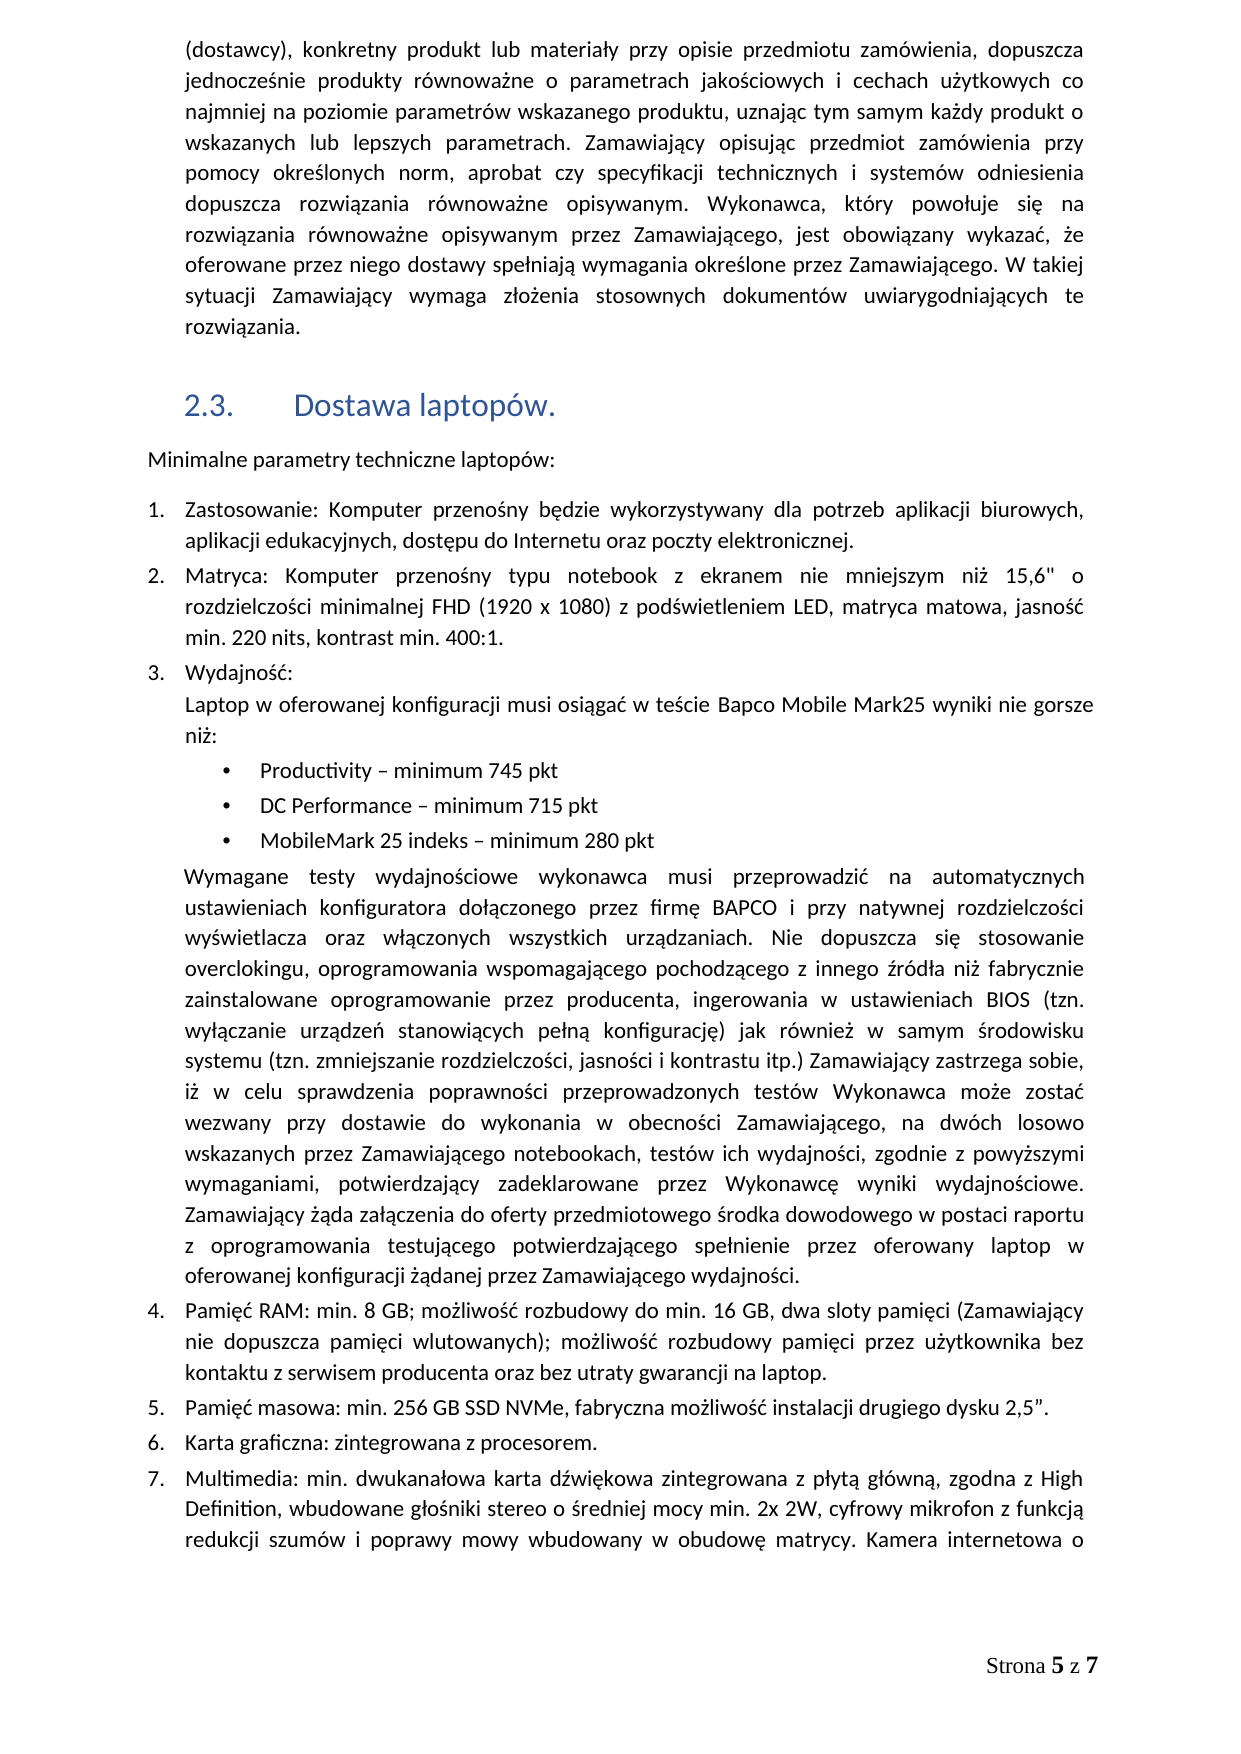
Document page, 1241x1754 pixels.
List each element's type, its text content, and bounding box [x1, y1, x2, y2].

list Wydajność: [147, 658, 1086, 686]
list DC Performance – minimum 715 pkt [222, 791, 1094, 819]
list Pamięć masowa: min. 256 GB SSD NVMe, fabryczna możliwość instalacji drugiego dysku 2,5”. [147, 1393, 1086, 1421]
list Karta graficzna: zintegrowana z procesorem. [147, 1428, 1086, 1456]
list Productivity – minimum 745 pkt [222, 756, 1094, 784]
list Pamięć RAM: min. 8 GB; możliwość rozbudowy do min. 16 GB, dwa sloty pamięci (Zamawiający nie dopuszcza pamięci wlutowanych); możliwość rozbudowy pamięci przez użytkownika bez kontaktu z serwisem producenta oraz bez utraty gwarancji na laptop. [147, 1297, 1086, 1386]
list Matryca: Komputer przenośny typu notebook z ekranem nie mniejszym niż 15,6" o rozdzielczości minimalnej FHD (1920 x 1080) z podświetleniem LED, matryca matowa, jasność min. 220 nits, kontrast min. 400:1. [147, 561, 1086, 651]
subtitle Dostawa laptopów. [183, 384, 1098, 424]
text Wymagane testy wydajnościowe wykonawca musi przeprowadzić na automatycznych ustawieniach konfiguratora dołączonego przez firmę BAPCO i przy natywnej rozdzielczości wyświetlacza oraz włączonych wszystkich urządzaniach. Nie dopuszcza się stosowanie overclokingu, oprogramowania wspomagającego pochodzącego z innego źródła niż fabrycznie zainstalowane oprogramowanie przez producenta, ingerowania w ustawieniach BIOS (tzn. wyłączanie urządzeń stanowiących pełną konfigurację) jak również w samym środowisku systemu (tzn. zmniejszanie rozdzielczości, jasności i kontrastu itp.) Zamawiający zastrzega sobie, iż w celu sprawdzenia poprawności przeprowadzonych testów Wykonawca może zostać wezwany przy dostawie do wykonania w obecności Zamawiającego, na dwóch losowo wskazanych przez Zamawiającego notebookach, testów ich wydajności, zgodnie z powyższymi wymaganiami, potwierdzający zadeklarowane przez Wykonawcę wyniki wydajnościowe. Zamawiający żąda załączenia do oferty przedmiotowego środka dowodowego w postaci raportu z oprogramowania testującego potwierdzającego spełnienie przez oferowany laptop w oferowanej konfiguracji żądanej przez Zamawiającego wydajności. [183, 862, 1086, 1289]
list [147, 1464, 1086, 1553]
list Zastosowanie: Komputer przenośny będzie wykorzystywany dla potrzeb aplikacji biurowych, aplikacji edukacyjnych, dostępu do Internetu oraz poczty elektronicznej. [147, 496, 1086, 554]
text Minimalne parametry techniczne laptopów: [147, 446, 1094, 474]
list Laptop w oferowanej konfiguracji musi osiągać w teście Bapco Mobile Mark25 wyniki nie gorsze niż: [185, 690, 1094, 749]
list MobileMark 25 indeks – minimum 280 pkt [222, 827, 1094, 855]
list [147, 35, 1086, 340]
